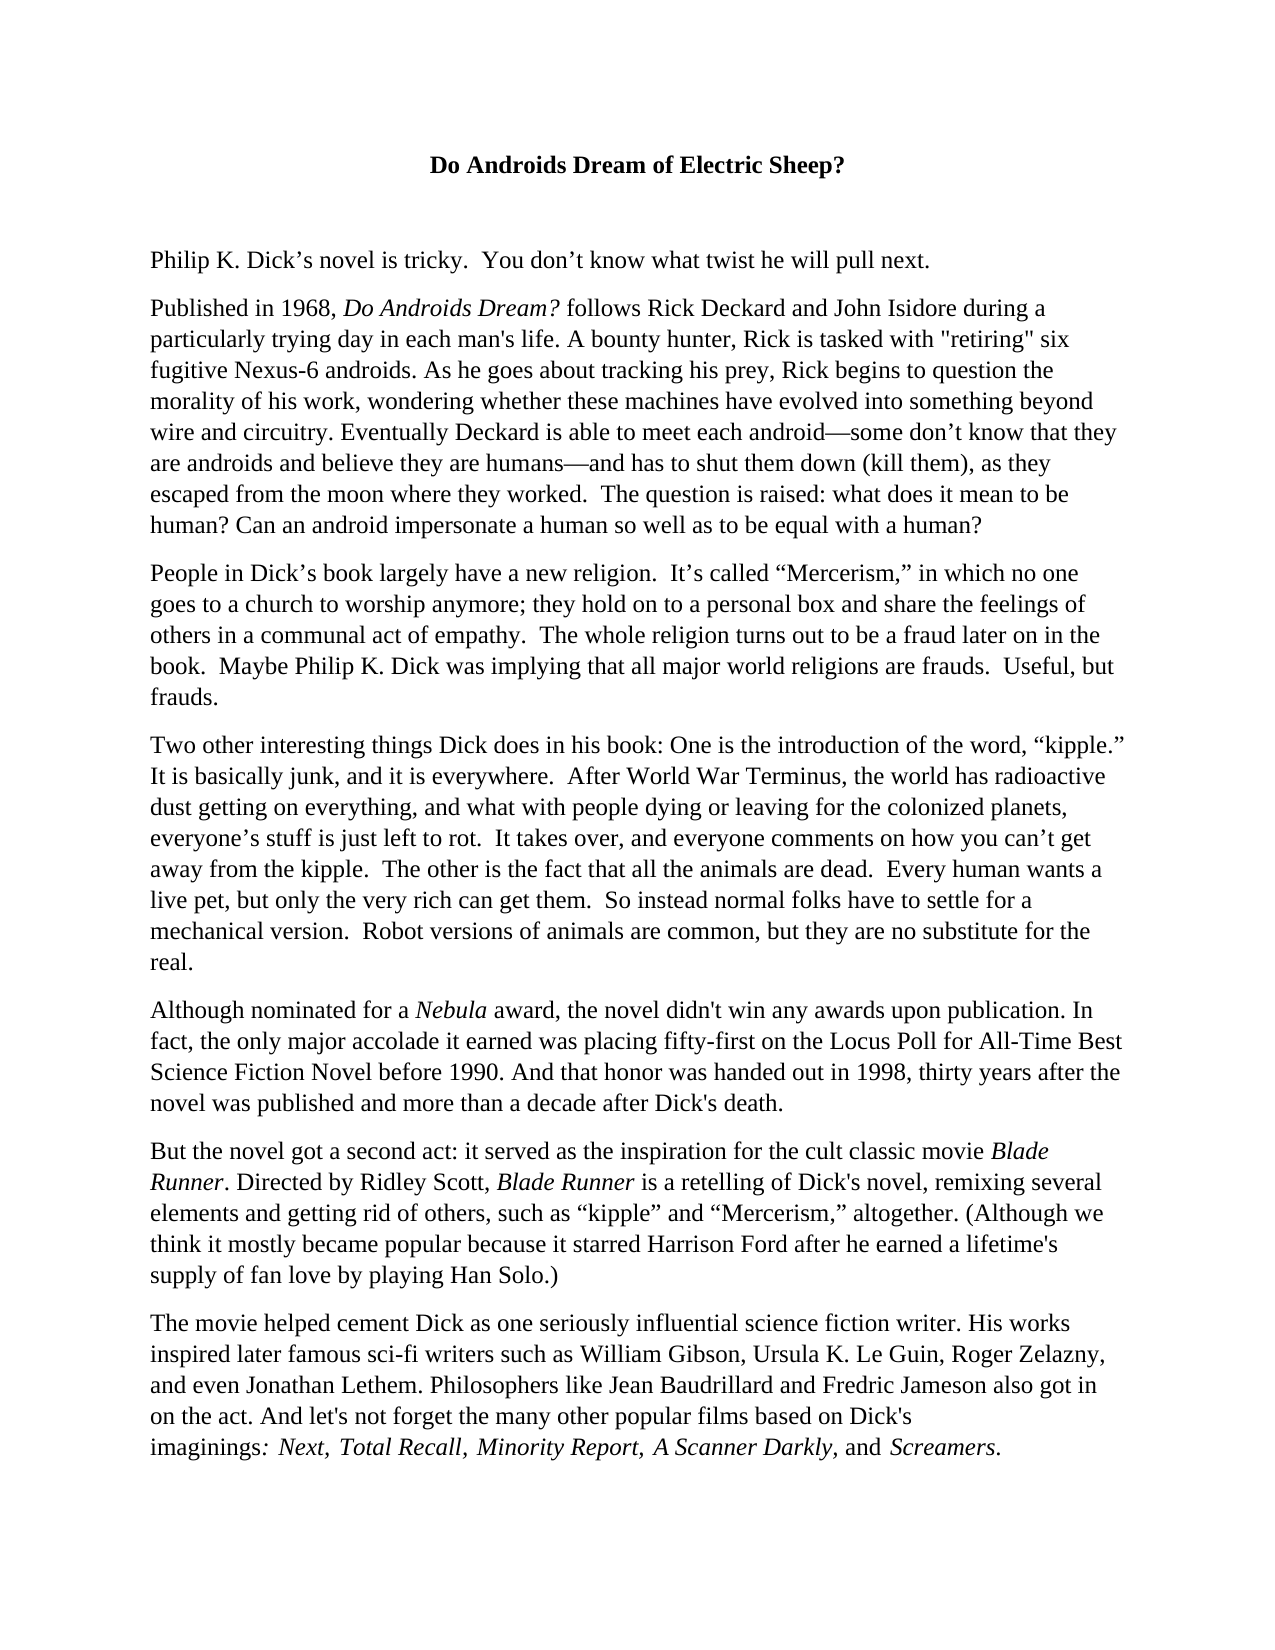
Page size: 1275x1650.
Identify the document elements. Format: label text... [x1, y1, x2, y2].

text Two other interesting things Dick does in his book: One is the introduction of the word, “kipple.” It is basically junk, and it is everywhere. After World War Terminus, the world has radioactive dust getting on everything, and what with people dying or leaving for the colonized planets, everyone’s stuff is just left to rot. It takes over, and everyone comments on how you can’t get away from the kipple. The other is the fact that all the animals are dead. Every human wants a live pet, but only the very rich can get them. So instead normal folks have to settle for a mechanical version. Robot versions of animals are common, but they are no substitute for the real. [150, 730, 1125, 976]
text But the novel got a second act: it served as the inspiration for the cult classic movie Blade Runner. Directed by Ridley Scott, Blade Runner is a retelling of Dick's novel, remixing several elements and getting rid of others, such as “kipple” and “Mercerism,” altogether. (Although we think it mostly became popular because it starred Harrison Ford after he earned a lifetime's supply of fan love by playing Han Solo.) [150, 1136, 1125, 1289]
text Although nominated for a Nebula award, the novel didn't win any awards upon publication. In fact, the only major accolade it earned was placing fifty-first on the Locus Poll for All-Time Best Science Fiction Novel before 1990. And that honor was handed out in 1998, thirty years after the novel was published and more than a decade after Dick's death. [150, 995, 1125, 1117]
text Published in 1968, Do Androids Dream? follows Rick Deckard and John Isidore during a particularly trying day in each man's life. A bounty hunter, Rick is tasked with "retiring" six fugitive Nexus-6 androids. As he goes about tracking his prey, Rick begins to question the morality of his work, wondering whether these machines have evolved into something beyond wire and circuitry. Eventually Deckard is able to meet each android—some don’t know that they are androids and believe they are humans—and has to shut them down (kill them), as they escaped from the moon where they worked. The question is raised: what does it mean to be human? Can an android impersonate a human so well as to be equal with a human? [150, 293, 1125, 539]
text The movie helped cement Dick as one seriously influential science fiction writer. His works inspired later famous sci-fi writers such as William Gibson, Ursula K. Le Guin, Roger Zelazny, and even Jonathan Lethem. Philosophers like Jean Baudrillard and Fredric Jameson also got in on the act. And let's not forget the many other popular films based on Dick's imaginings: Next, Total Recall, Minority Report, A Scanner Darkly, and Screamers. [150, 1308, 1125, 1461]
text Philip K. Dick’s novel is tricky. You don’t know what twist he will pull next. [150, 245, 1125, 274]
text People in Dick’s book largely have a new religion. It’s called “Mercerism,” in which no one goes to a church to worship anymore; they hold on to a personal box and share the feelings of others in a communal act of empathy. The whole religion turns out to be a fraud later on in the book. Maybe Philip K. Dick was implying that all major world religions are frauds. Useful, but frauds. [150, 558, 1125, 711]
text Do Androids Dream of Electric Sheep? [150, 150, 1125, 179]
